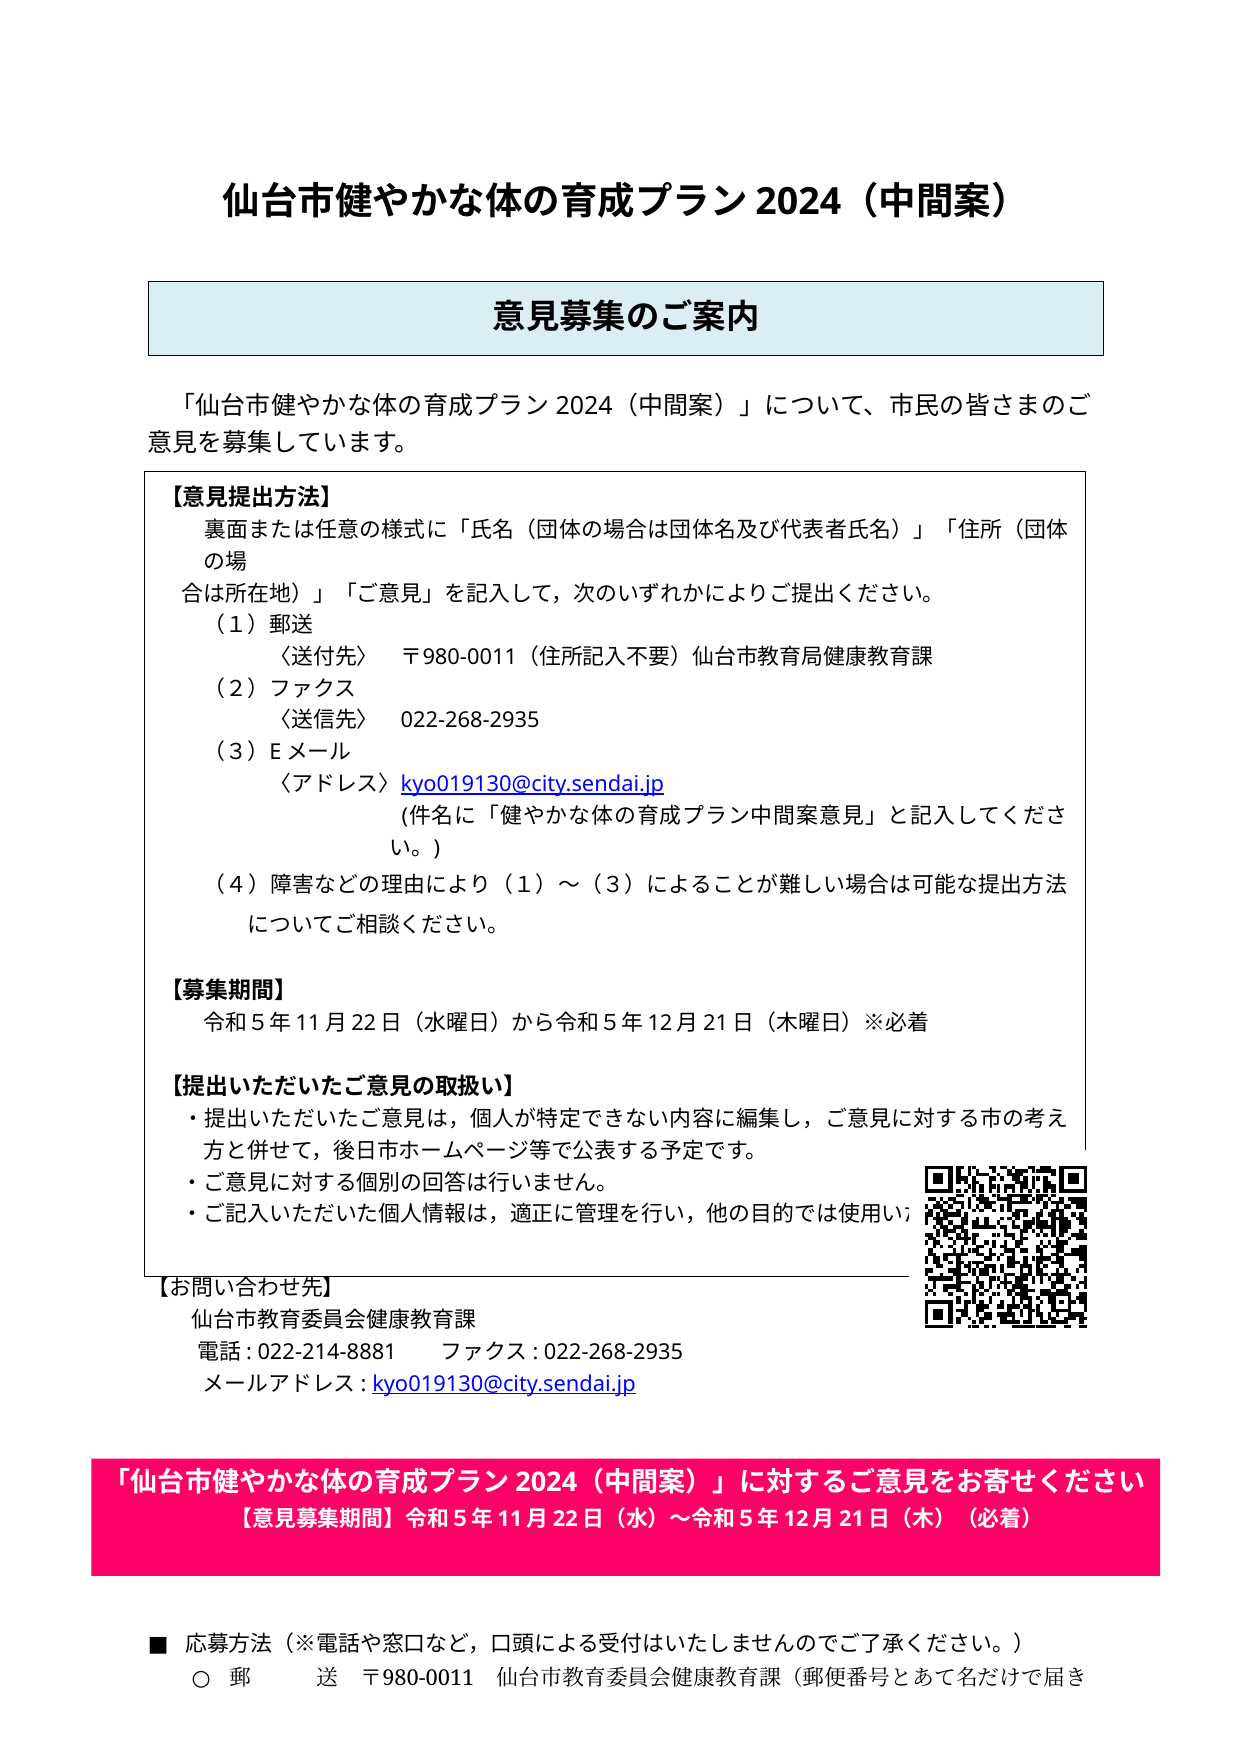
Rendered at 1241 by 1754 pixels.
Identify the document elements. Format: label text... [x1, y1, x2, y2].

text 「仙台市健やかな体の育成プラン2024（中間案）」について、市民の皆さまのご意見を募集しています。 [148, 386, 1092, 458]
text 【お問い合わせ先】 [148, 1277, 909, 1302]
text 仙台市健やかな体の育成プラン2024（中間案） [148, 164, 1092, 231]
text 電話 : 022-214-8881 ファクス : 022-268-2935 [148, 1334, 1092, 1366]
text 仙台市教育委員会健康教育課 [148, 1302, 909, 1334]
list 郵 送 〒980-0011 仙台市教育委員会健康教育課（郵便番号とあて名だけで届き [191, 1659, 1092, 1692]
list 応募方法（※電話や窓口など，口頭による受付はいたしませんのでご了承ください。） [148, 1625, 1092, 1659]
text メールアドレス : kyo019130@city.sendai.jp [148, 1366, 1092, 1397]
